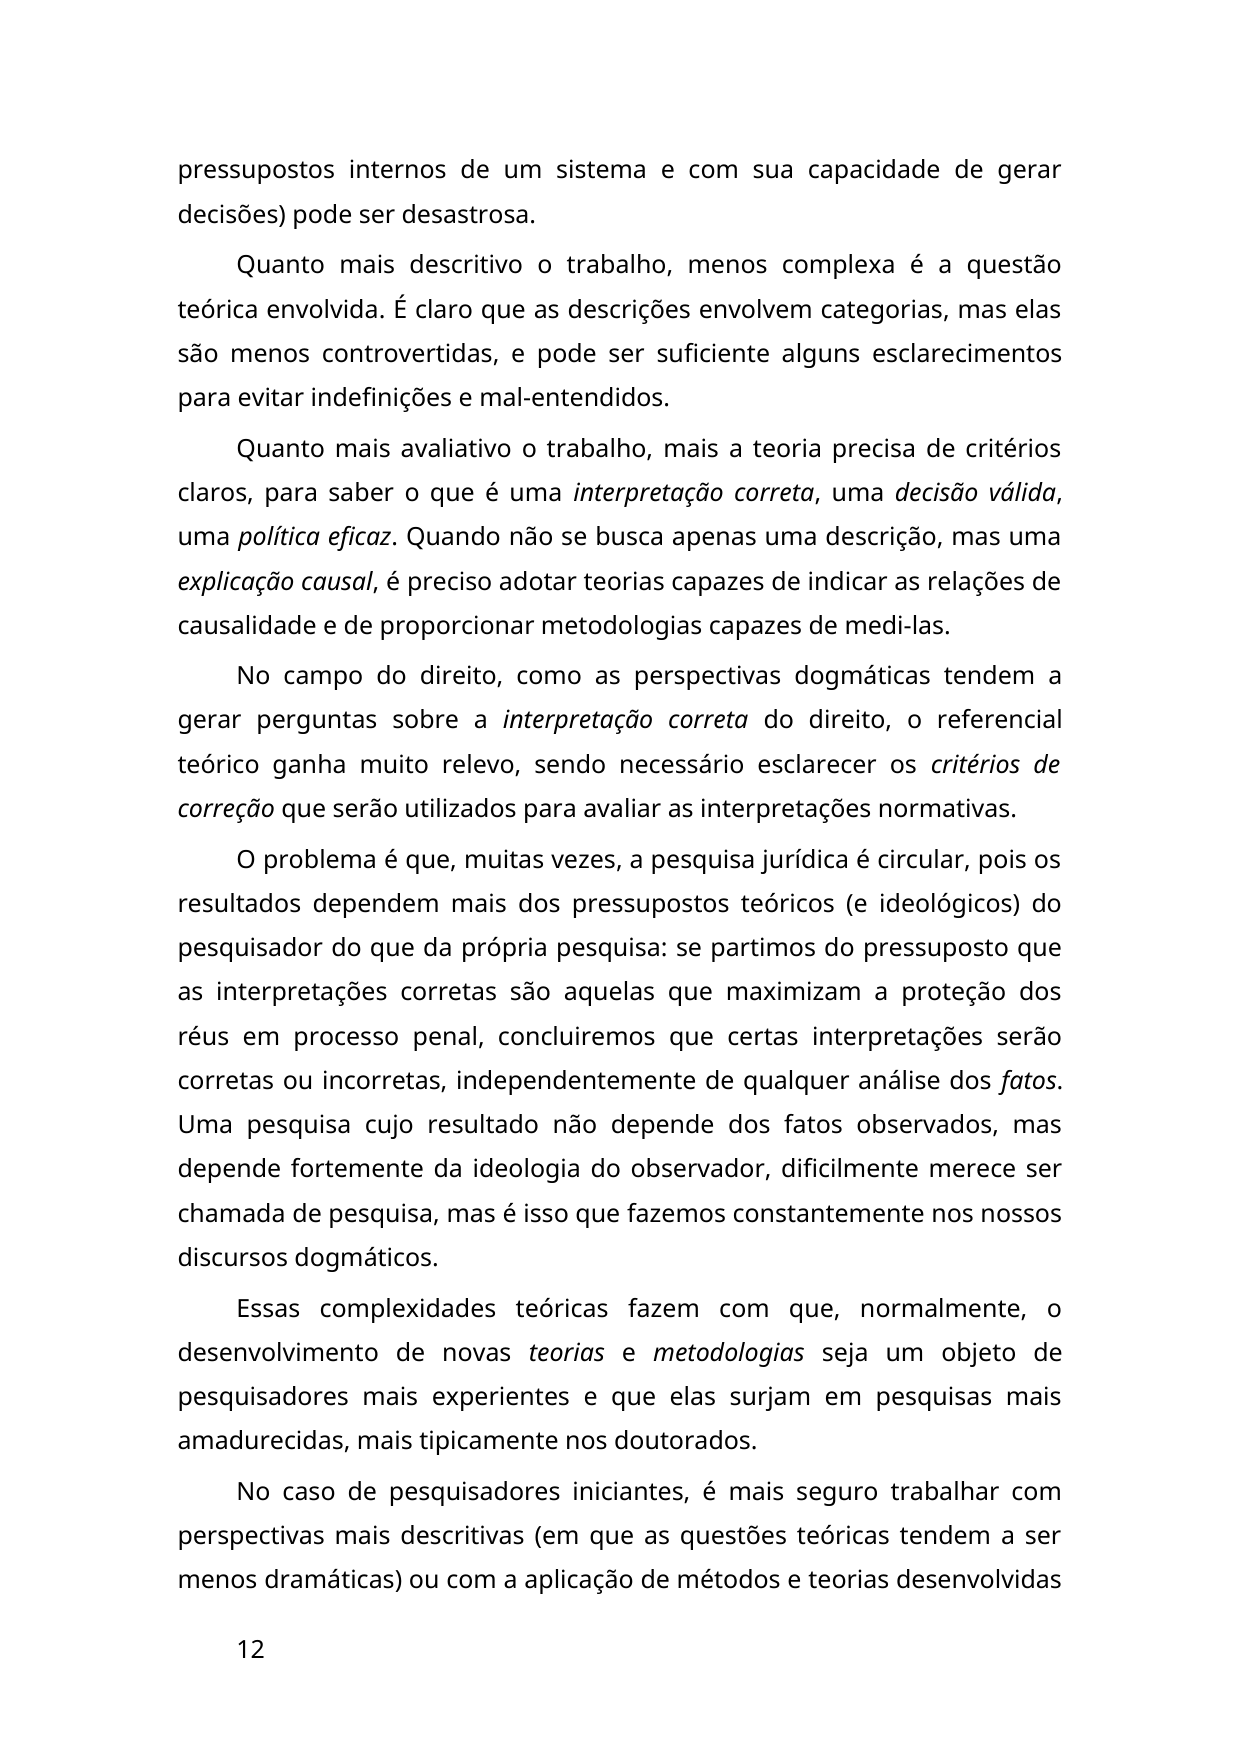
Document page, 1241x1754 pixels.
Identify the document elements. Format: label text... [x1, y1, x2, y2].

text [177, 152, 1063, 231]
text O problema é que, muitas vezes, a pesquisa jurídica é circular, pois os resultados dependem mais dos pressupostos teóricos (e ideológicos) do pesquisador do que da própria pesquisa: se partimos do pressuposto que as interpretações corretas são aquelas que maximizam a proteção dos réus em processo penal, concluiremos que certas interpretações serão corretas ou incorretas, independentemente de qualquer análise dos fatos. Uma pesquisa cujo resultado não depende dos fatos observados, mas depende fortemente da ideologia do observador, dificilmente merece ser chamada de pesquisa, mas é isso que fazemos constantemente nos nossos discursos dogmáticos. [177, 841, 1063, 1274]
text Quanto mais descritivo o trabalho, menos complexa é a questão teórica envolvida. É claro que as descrições envolvem categorias, mas elas são menos controvertidas, e pode ser suficiente alguns esclarecimentos para evitar indefinições e mal-entendidos. [177, 247, 1063, 414]
text No campo do direito, como as perspectivas dogmáticas tendem a gerar perguntas sobre a interpretação correta do direito, o referencial teórico ganha muito relevo, sendo necessário esclarecer os critérios de correção que serão utilizados para avaliar as interpretações normativas. [177, 658, 1063, 825]
text Essas complexidades teóricas fazem com que, normalmente, o desenvolvimento de novas teorias e metodologias seja um objeto de pesquisadores mais experientes e que elas surjam em pesquisas mais amadurecidas, mais tipicamente nos doutorados. [177, 1290, 1063, 1457]
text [177, 1473, 1063, 1596]
text Quanto mais avaliativo o trabalho, mais a teoria precisa de critérios claros, para saber o que é uma interpretação correta, uma decisão válida, uma política eficaz. Quando não se busca apenas uma descrição, mas uma explicação causal, é preciso adotar teorias capazes de indicar as relações de causalidade e de proporcionar metodologias capazes de medi-las. [177, 430, 1063, 641]
